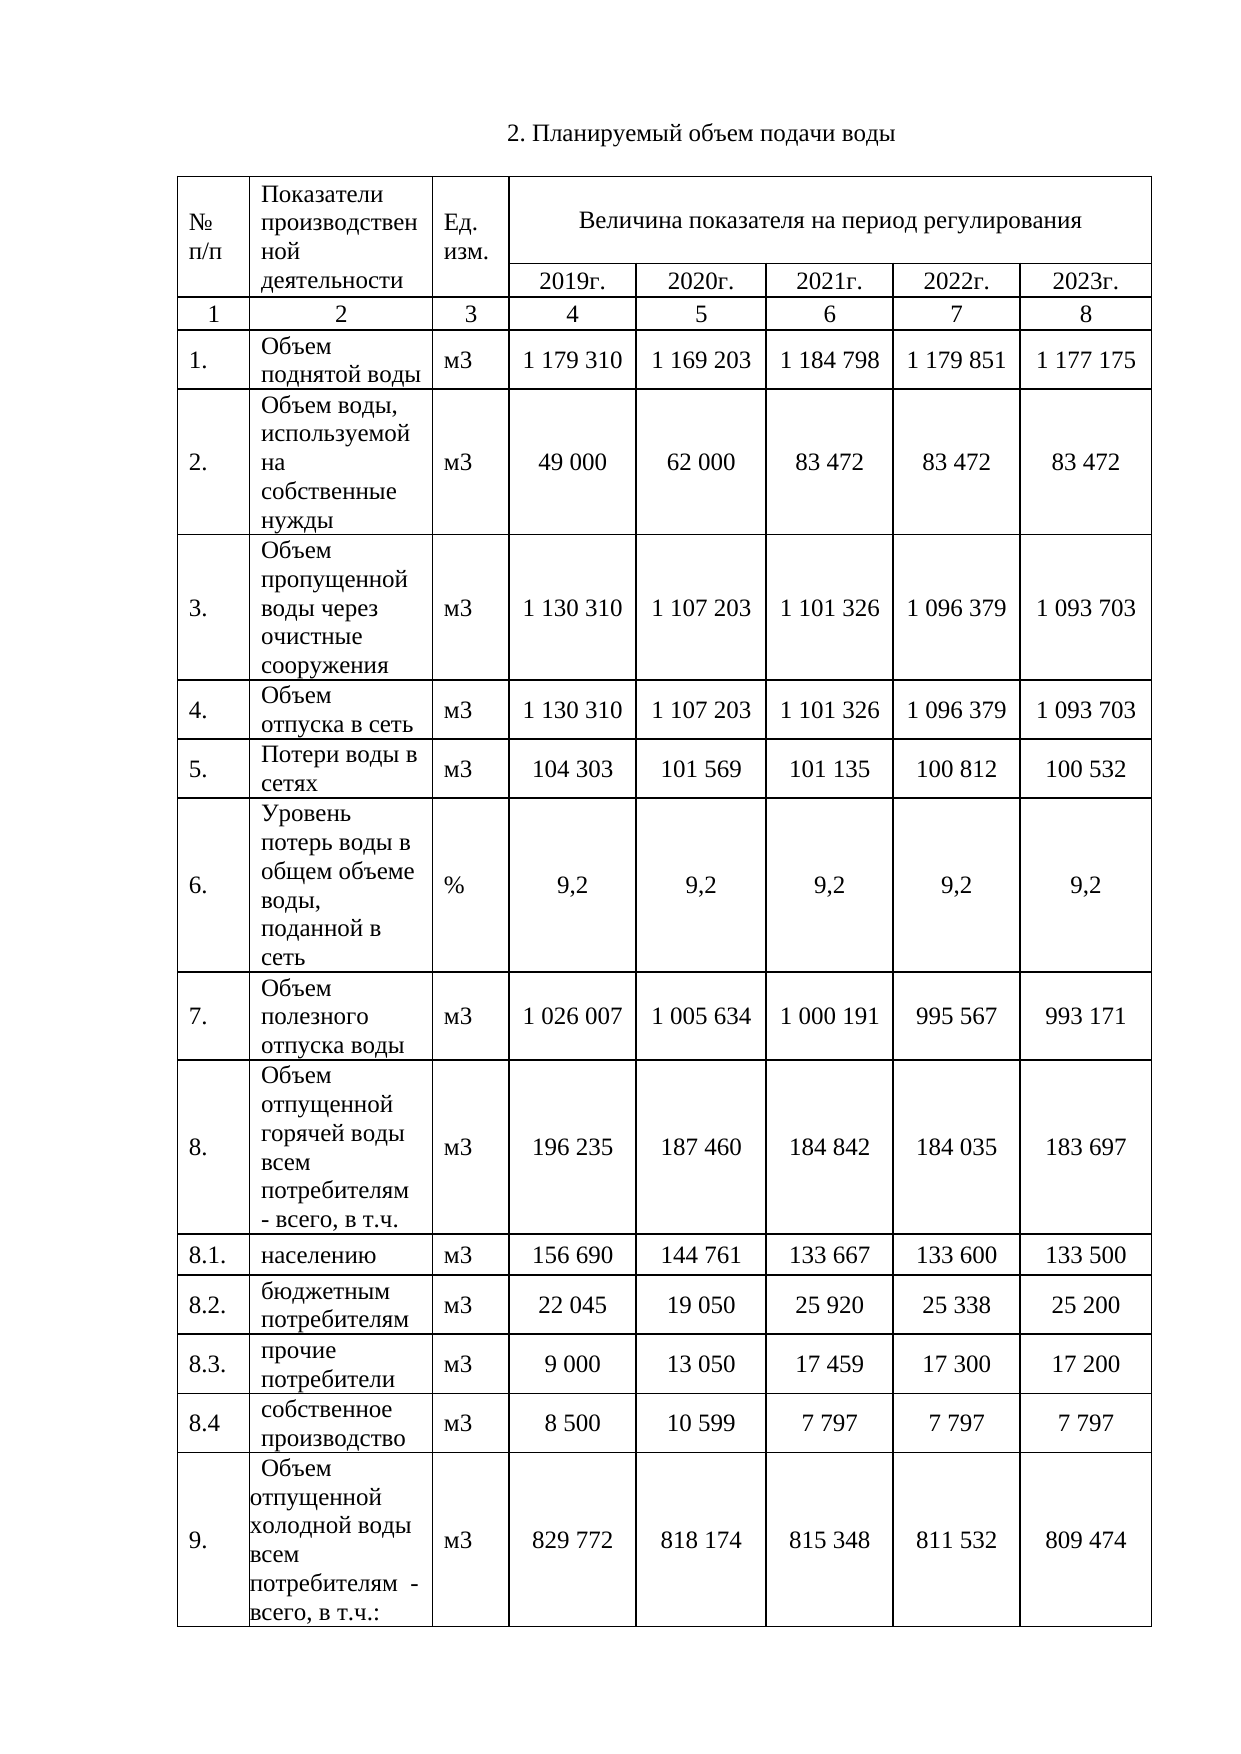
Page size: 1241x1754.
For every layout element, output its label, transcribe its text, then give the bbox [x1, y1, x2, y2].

table_cell Объем отпуска в сеть [250, 681, 432, 738]
table_cell 101 135 [767, 740, 892, 797]
table_cell 13 050 [637, 1335, 765, 1392]
table_cell 83 472 [1021, 390, 1151, 533]
table_cell 9,2 [1021, 799, 1151, 971]
table_cell 2 [250, 298, 432, 329]
table_cell 1 179 851 [894, 331, 1019, 388]
table_cell 1 093 703 [1021, 681, 1151, 738]
table_header № п/п [178, 177, 249, 296]
table_cell 4 [510, 298, 635, 329]
table_cell населению [250, 1235, 432, 1274]
table_cell 10 599 [637, 1394, 765, 1451]
table_cell 3 [433, 298, 508, 329]
table_cell Объем отпущенной горячей воды всем потребителям - всего, в т.ч. [250, 1061, 432, 1233]
table_cell 1 096 379 [894, 535, 1019, 679]
table_cell 8.3. [178, 1335, 249, 1392]
table_cell 6. [178, 799, 249, 971]
table_cell бюджетным потребителям [250, 1276, 432, 1333]
table_cell 815 348 [767, 1453, 892, 1626]
table_header Ед. изм. [433, 177, 508, 296]
table_cell м3 [433, 390, 508, 533]
table_cell 2020г. [637, 264, 765, 296]
table_cell 100 532 [1021, 740, 1151, 797]
table_cell 2023г. [1021, 264, 1151, 296]
table_cell 995 567 [894, 973, 1019, 1059]
table_cell м3 [433, 1453, 508, 1626]
table_cell 7 797 [1021, 1394, 1151, 1451]
table_cell 104 303 [510, 740, 635, 797]
table_cell м3 [433, 681, 508, 738]
table_cell Объем отпущенной холодной воды всем потребителям - всего, в т.ч.: [250, 1453, 432, 1626]
table_cell 1 107 203 [637, 681, 765, 738]
table_cell прочие потребители [250, 1335, 432, 1392]
table_cell % [433, 799, 508, 971]
table_cell 1 130 310 [510, 535, 635, 679]
table_cell 1 026 007 [510, 973, 635, 1059]
table_cell 133 500 [1021, 1235, 1151, 1274]
table_cell 7 797 [767, 1394, 892, 1451]
table_cell 1 179 310 [510, 331, 635, 388]
table_cell 9,2 [510, 799, 635, 971]
table_cell Объем полезного отпуска воды [250, 973, 432, 1059]
table_cell 17 300 [894, 1335, 1019, 1392]
table_cell 829 772 [510, 1453, 635, 1626]
table_cell 8 [1021, 298, 1151, 329]
table_cell 133 667 [767, 1235, 892, 1274]
table_cell 83 472 [767, 390, 892, 533]
table_cell 8.1. [178, 1235, 249, 1274]
table_cell 1 130 310 [510, 681, 635, 738]
table_cell 1 000 191 [767, 973, 892, 1059]
table_cell 9 000 [510, 1335, 635, 1392]
table_cell 7. [178, 973, 249, 1059]
table_cell 8 500 [510, 1394, 635, 1451]
table_cell 1 101 326 [767, 681, 892, 738]
table_cell м3 [433, 1335, 508, 1392]
table_cell 2021г. [767, 264, 892, 296]
table_cell 19 050 [637, 1276, 765, 1333]
table_cell 5. [178, 740, 249, 797]
table_cell м3 [433, 1276, 508, 1333]
table_cell 184 842 [767, 1061, 892, 1233]
table_cell Уровень потерь воды в общем объеме воды, поданной в сеть [250, 799, 432, 971]
table_cell Объем поднятой воды [250, 331, 432, 388]
table_cell м3 [433, 973, 508, 1059]
table_cell 2022г. [894, 264, 1019, 296]
table_cell 1 101 326 [767, 535, 892, 679]
table_cell 100 812 [894, 740, 1019, 797]
table_cell м3 [433, 1394, 508, 1451]
table_cell 49 000 [510, 390, 635, 533]
table_cell 187 460 [637, 1061, 765, 1233]
table_cell 1 184 798 [767, 331, 892, 388]
table_cell 184 035 [894, 1061, 1019, 1233]
table_cell 9. [178, 1453, 249, 1626]
table_cell 1 [178, 298, 249, 329]
table_cell 196 235 [510, 1061, 635, 1233]
table_cell 1 096 379 [894, 681, 1019, 738]
table_cell 183 697 [1021, 1061, 1151, 1233]
table_cell 9,2 [767, 799, 892, 971]
table_cell 2. [178, 390, 249, 533]
table_cell 3. [178, 535, 249, 679]
table_cell 2019г. [510, 264, 635, 296]
table_cell 1. [178, 331, 249, 388]
table_cell 144 761 [637, 1235, 765, 1274]
table_cell м3 [433, 1235, 508, 1274]
table_cell 8.2. [178, 1276, 249, 1333]
table_cell 101 569 [637, 740, 765, 797]
table_cell 1 093 703 [1021, 535, 1151, 679]
table_cell 7 797 [894, 1394, 1019, 1451]
table_cell 17 459 [767, 1335, 892, 1392]
table_header Величина показателя на период регулирования [510, 177, 1151, 263]
table_cell 9,2 [637, 799, 765, 971]
table_cell 62 000 [637, 390, 765, 533]
table_cell собственное производство [250, 1394, 432, 1451]
table_cell 1 107 203 [637, 535, 765, 679]
table_cell м3 [433, 740, 508, 797]
table_cell 25 920 [767, 1276, 892, 1333]
table_cell 17 200 [1021, 1335, 1151, 1392]
table_cell 133 600 [894, 1235, 1019, 1274]
table_cell Потери воды в сетях [250, 740, 432, 797]
table_cell Объем пропущенной воды через очистные сооружения [250, 535, 432, 679]
table_cell 25 338 [894, 1276, 1019, 1333]
table_cell 9,2 [894, 799, 1019, 971]
table_cell м3 [433, 331, 508, 388]
table_cell 1 169 203 [637, 331, 765, 388]
table_cell 4. [178, 681, 249, 738]
table_cell 25 200 [1021, 1276, 1151, 1333]
table_cell 8.4 [178, 1394, 249, 1451]
table_header Показатели производственной деятельности [250, 177, 432, 296]
table_cell 1 005 634 [637, 973, 765, 1059]
table_cell м3 [433, 1061, 508, 1233]
table_cell 809 474 [1021, 1453, 1151, 1626]
table_cell 22 045 [510, 1276, 635, 1333]
table_cell 156 690 [510, 1235, 635, 1274]
table_cell 1 177 175 [1021, 331, 1151, 388]
title 2. Планируемый объем подачи воды [177, 118, 1152, 147]
table_cell 8. [178, 1061, 249, 1233]
table_cell Объем воды, используемой на собственные нужды [250, 390, 432, 533]
table_cell 7 [894, 298, 1019, 329]
table_cell 818 174 [637, 1453, 765, 1626]
table_cell 811 532 [894, 1453, 1019, 1626]
table_cell 6 [767, 298, 892, 329]
table_cell 83 472 [894, 390, 1019, 533]
table_cell 5 [637, 298, 765, 329]
table_cell м3 [433, 535, 508, 679]
table_cell 993 171 [1021, 973, 1151, 1059]
